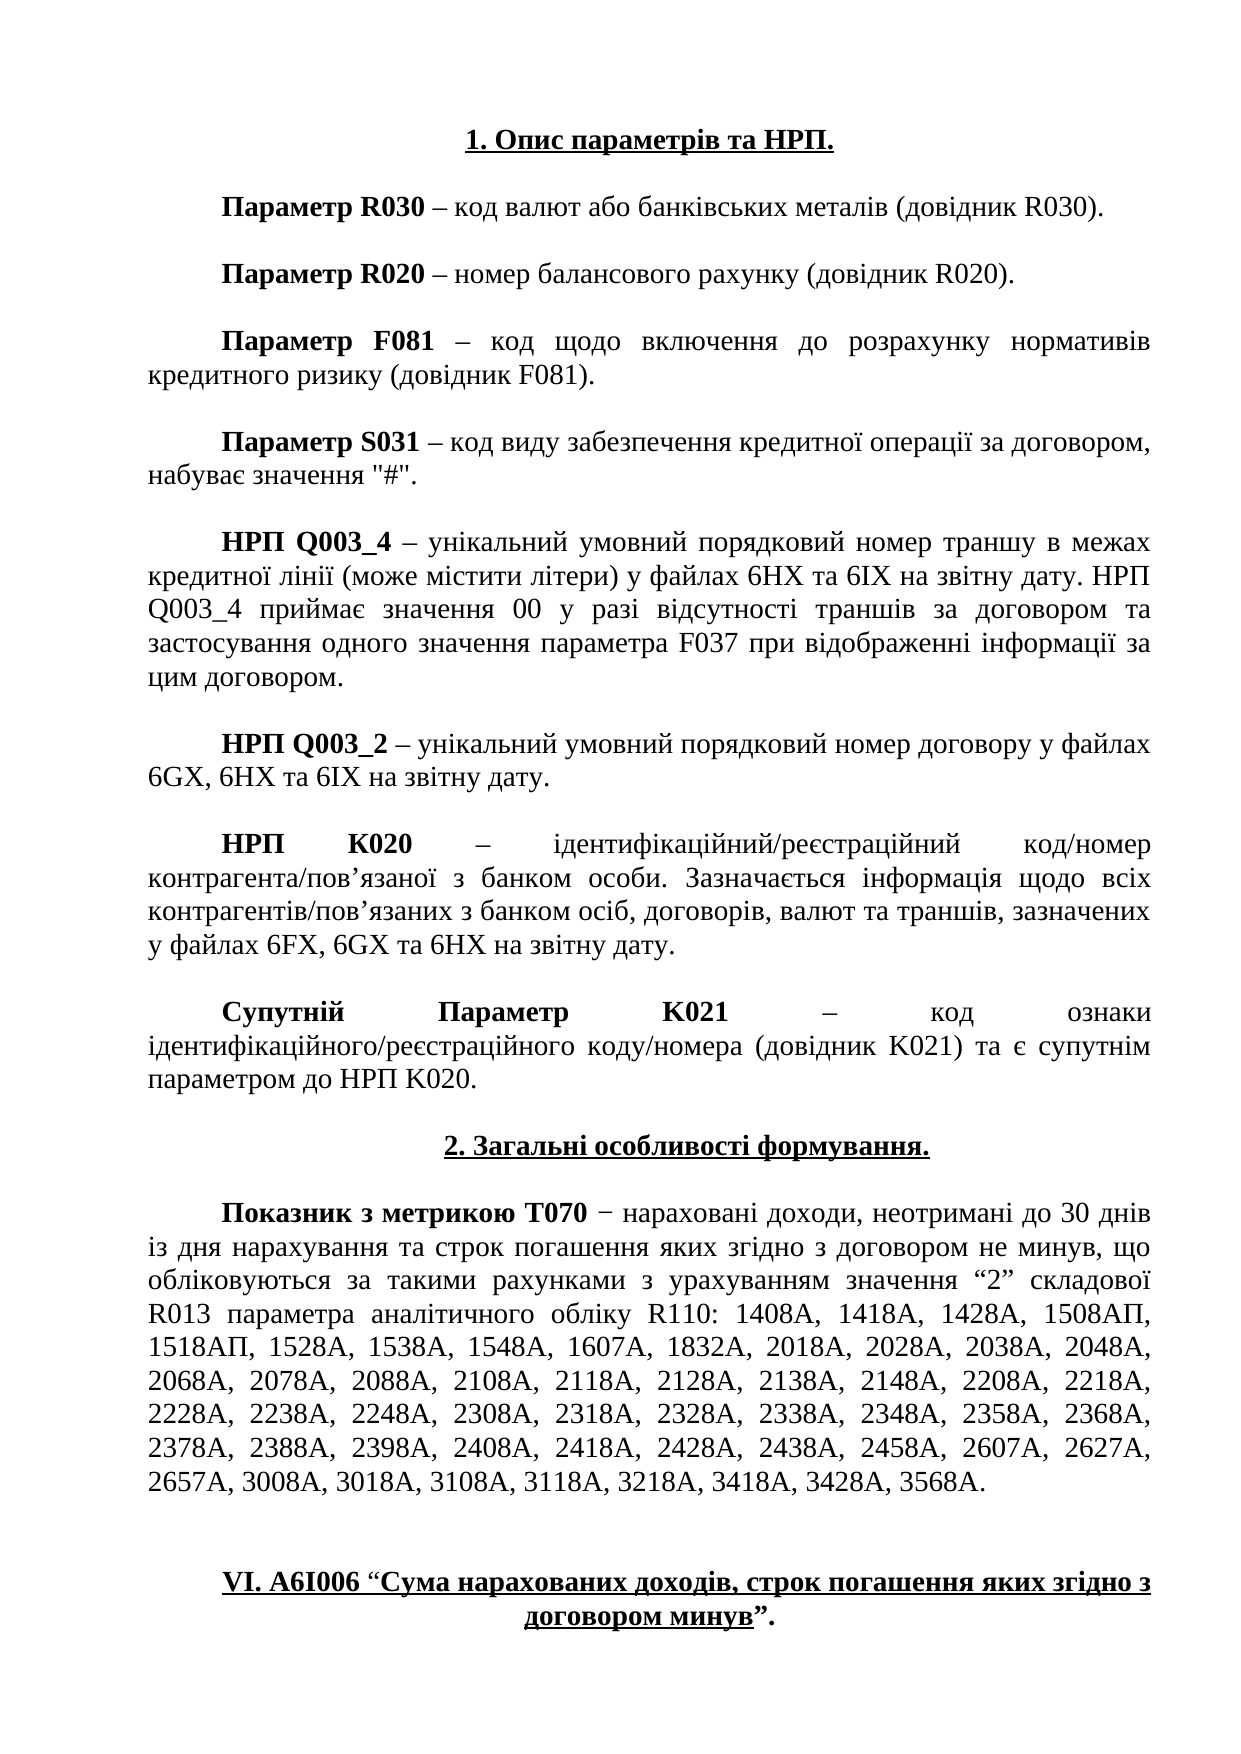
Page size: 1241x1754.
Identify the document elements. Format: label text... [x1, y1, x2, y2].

text Показник з метрикою T070 − нараховані доходи, неотримані до 30 днів із дня нарахування та строк погашення яких згідно з договором не минув, що обліковуються за такими рахунками з урахуванням значення “2” cкладової R013 параметра аналітичного обліку R110: 1408А, 1418А, 1428А, 1508АП, 1518АП, 1528А, 1538А, 1548А, 1607А, 1832А, 2018А, 2028А, 2038А, 2048А, 2068А, 2078А, 2088А, 2108А, 2118А, 2128А, 2138А, 2148А, 2208А, 2218А, 2228А, 2238А, 2248А, 2308А, 2318А, 2328А, 2338А, 2348А, 2358А, 2368А, 2378А, 2388А, 2398А, 2408А, 2418А, 2428А, 2438А, 2458А, 2607А, 2627А, 2657А, 3008А, 3018А, 3108А, 3118А, 3218А, 3418А, 3428А, 3568А. [148, 1195, 1152, 1497]
text Супутній Параметр K021 – код ознаки ідентифікаційного/реєстраційного коду/номера (довідник K021) та є супутнім параметром до НРП K020. [148, 994, 1152, 1095]
text НРП К020 – ідентифікаційний/реєстраційний код/номер контрагента/повʼязаної з банком особи. Зазначається інформація щодо всіх контрагентів/пов’язаних з банком осіб, договорів, валют та траншів, зазначених у файлах 6FX, 6GX та 6HX на звітну дату. [148, 826, 1152, 961]
text VI. A6I006 “Сума нарахованих доходів, строк погашення яких згідно з договором минув”. [148, 1564, 1152, 1631]
text Параметр S031 – код виду забезпечення кредитної операції за договором, набуває значення "#". [148, 424, 1152, 491]
text Параметр R030 – код валют або банківських металів (довідник R030). [148, 189, 1152, 223]
text Параметр R020 – номер балансового рахунку (довідник R020). [148, 256, 1152, 290]
text 1. Опис параметрів та НРП. [148, 122, 1152, 156]
text НРП Q003_2 – унікальний умовний порядковий номер договору у файлах 6GX, 6HX та 6IX на звітну дату. [148, 726, 1152, 793]
text 2. Загальні особливості формування. [221, 1128, 1152, 1162]
text Параметр F081 – код щодо включення до розрахунку нормативів кредитного ризику (довідник F081). [148, 323, 1152, 390]
text НРП Q003_4 – унікальний умовний порядковий номер траншу в межах кредитної лінії (може містити літери) у файлах 6HX та 6IX на звітну дату. НРП Q003_4 приймає значення 00 у разі відсутності траншів за договором та застосування одного значення параметра F037 при відображенні інформації за цим договором. [148, 524, 1152, 692]
